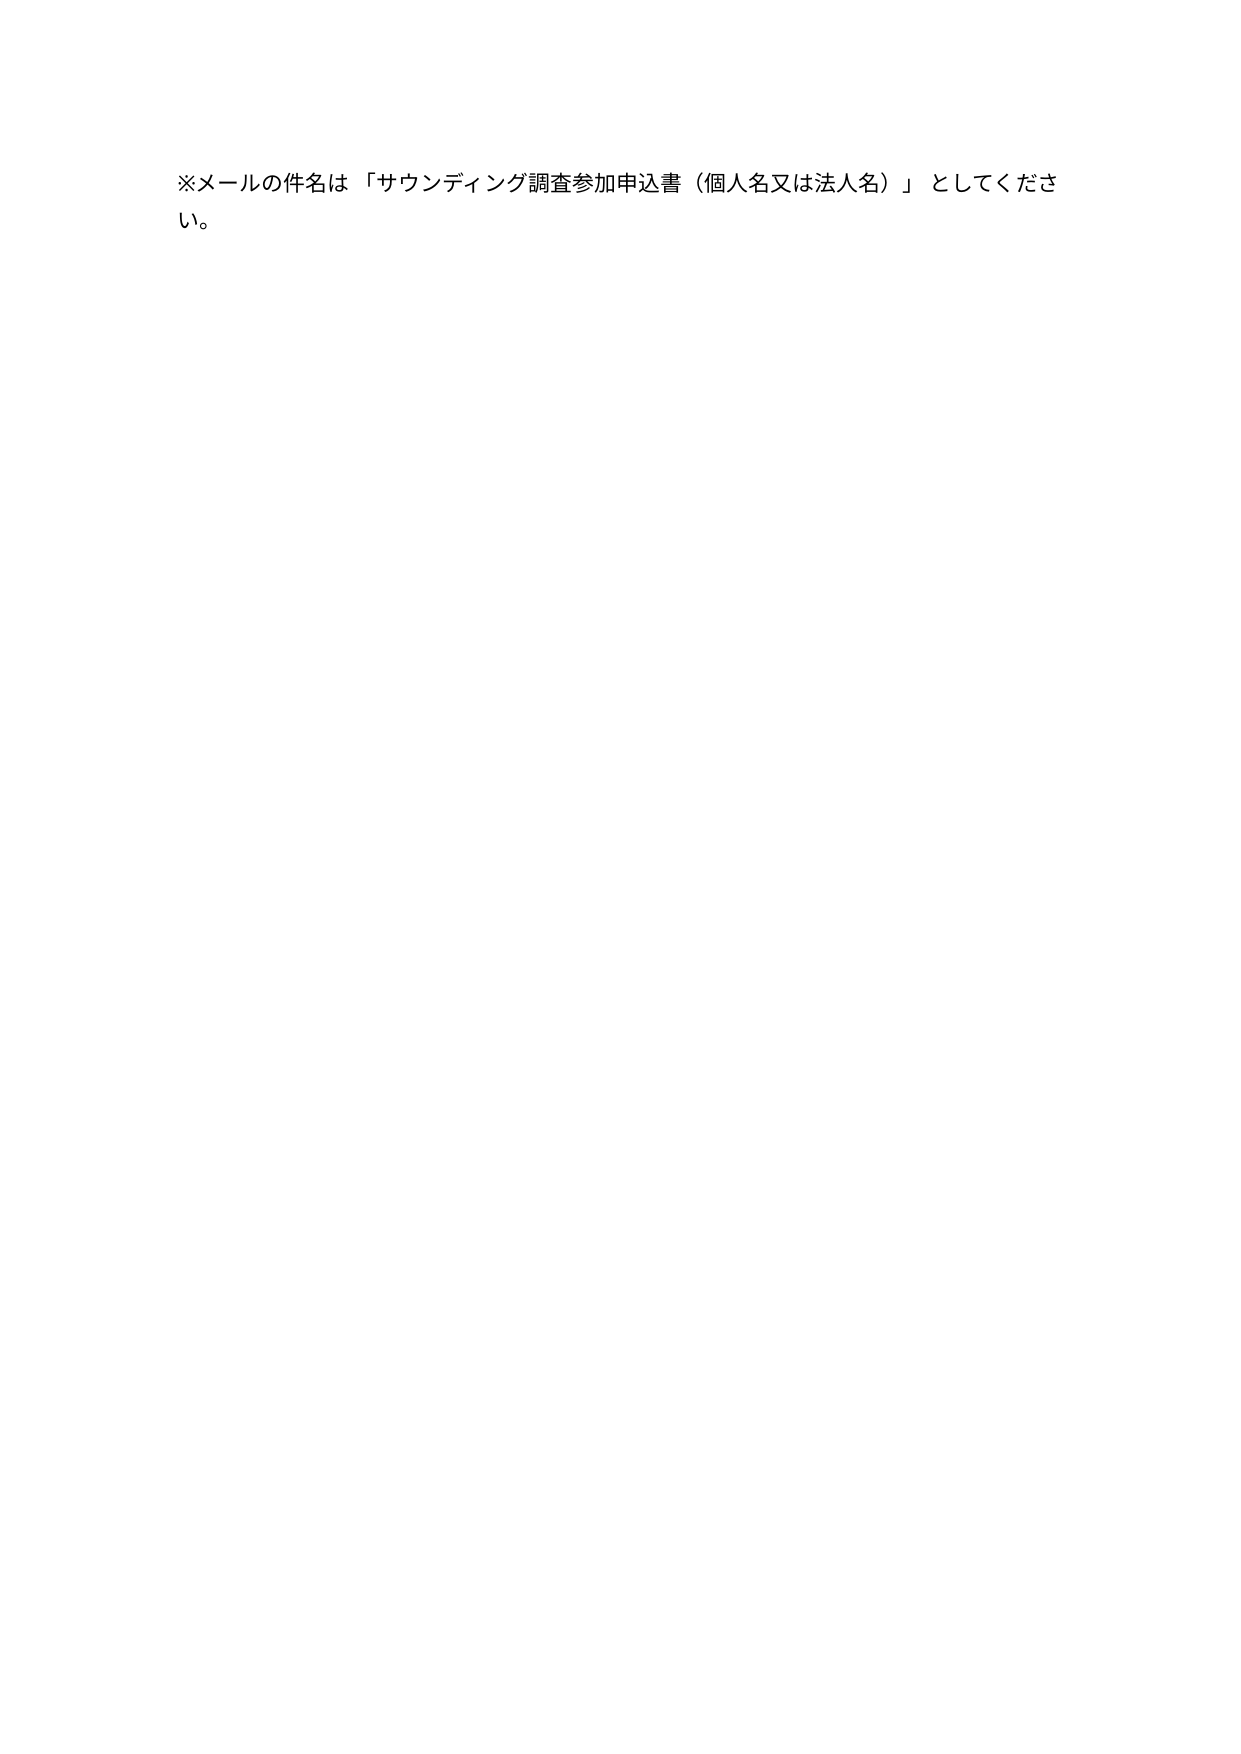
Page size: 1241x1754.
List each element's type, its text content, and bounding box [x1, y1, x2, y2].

text ※メールの件名は 「サウンディング調査参加申込書（個人名又は法人名）」 としてください。 [177, 163, 1063, 238]
